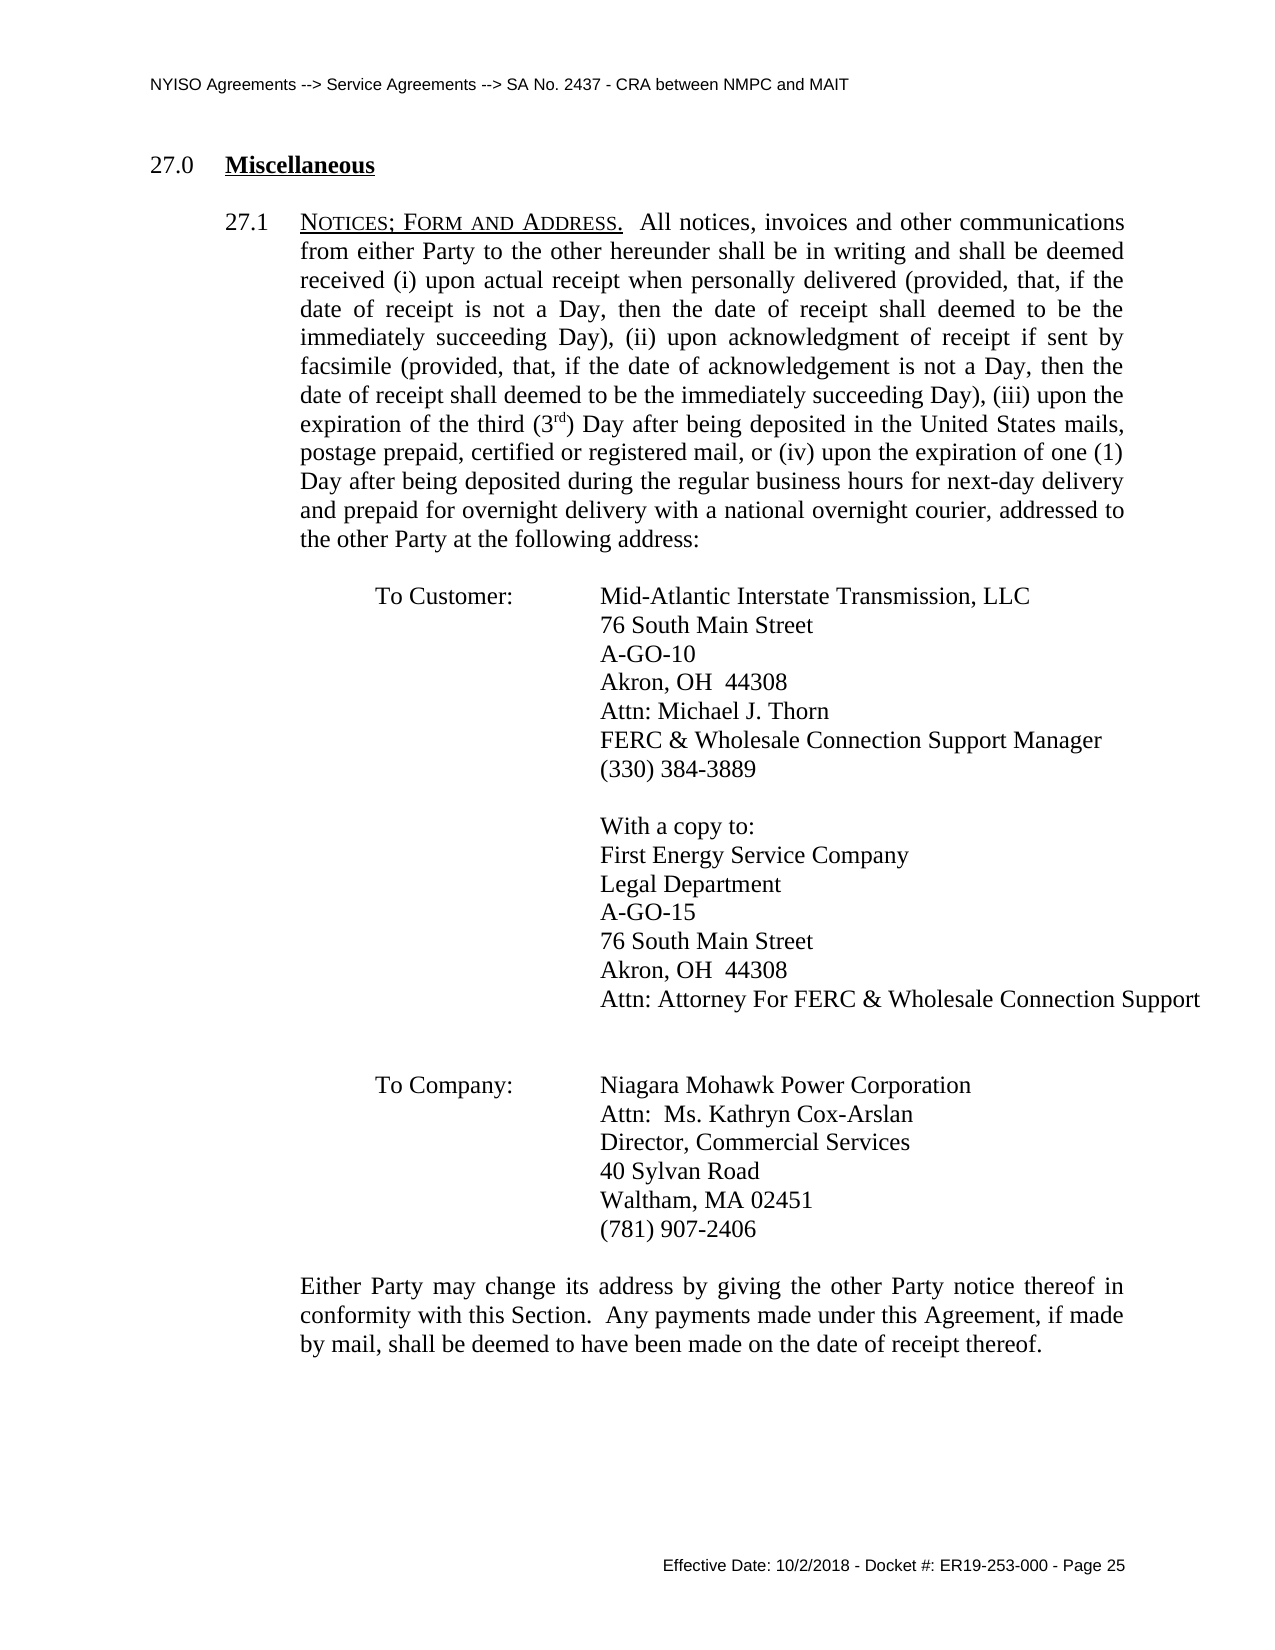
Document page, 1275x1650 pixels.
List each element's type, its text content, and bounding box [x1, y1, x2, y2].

text Akron, OH 44308 [525, 955, 1228, 984]
text 27.1 Notices; Form and Address. All notices, invoices and other communications from either Party to the other hereunder shall be in writing and shall be deemed received (i) upon actual receipt when personally delivered (provided, that, if the date of receipt is not a Day, then the date of receipt shall deemed to be the immediately succeeding Day), (ii) upon acknowledgment of receipt if sent by facsimile (provided, that, if the date of acknowledgement is not a Day, then the date of receipt shall deemed to be the immediately succeeding Day), (iii) upon the expiration of the third (3rd) Day after being deposited in the United States mails, postage prepaid, certified or registered mail, or (iv) upon the expiration of one (1) Day after being deposited during the regular business hours for next-day delivery and prepaid for overnight delivery with a national overnight courier, addressed to the other Party at the following address: [225, 207, 1125, 552]
text 76 South Main Street [150, 610, 1228, 639]
text With a copy to: [150, 811, 1125, 840]
text A-GO-15 [150, 897, 1228, 926]
text Attn: Ms. Kathryn Cox-Arslan [225, 1099, 1125, 1127]
text Waltham, MA 02451 [225, 1185, 1125, 1214]
text Either Party may change its address by giving the other Party notice thereof in conformity with this Section. Any payments made under this Agreement, if made by mail, shall be deemed to have been made on the date of receipt thereof. [300, 1271, 1125, 1357]
text Attn: Michael J. Thorn [525, 696, 1228, 725]
text First Energy Service Company [150, 840, 1125, 869]
text A-GO-10 [150, 639, 1228, 667]
text 27.0 Miscellaneous [150, 150, 1125, 179]
text 40 Sylvan Road [225, 1156, 1125, 1185]
text Attn: Attorney For FERC & Wholesale Connection Support [525, 984, 1228, 1012]
text (330) 384-3889 [150, 754, 1125, 782]
text Akron, OH 44308 [150, 667, 1228, 696]
text 76 South Main Street [525, 926, 1228, 955]
text (781) 907-2406 [225, 1214, 1125, 1242]
text FERC & Wholesale Connection Support Manager [525, 725, 1228, 754]
text To Company: Niagara Mohawk Power Corporation [225, 1070, 1125, 1099]
text To Customer: Mid-Atlantic Interstate Transmission, LLC [150, 581, 1125, 610]
text Legal Department [150, 869, 1228, 897]
text Director, Commercial Services [225, 1127, 1125, 1156]
